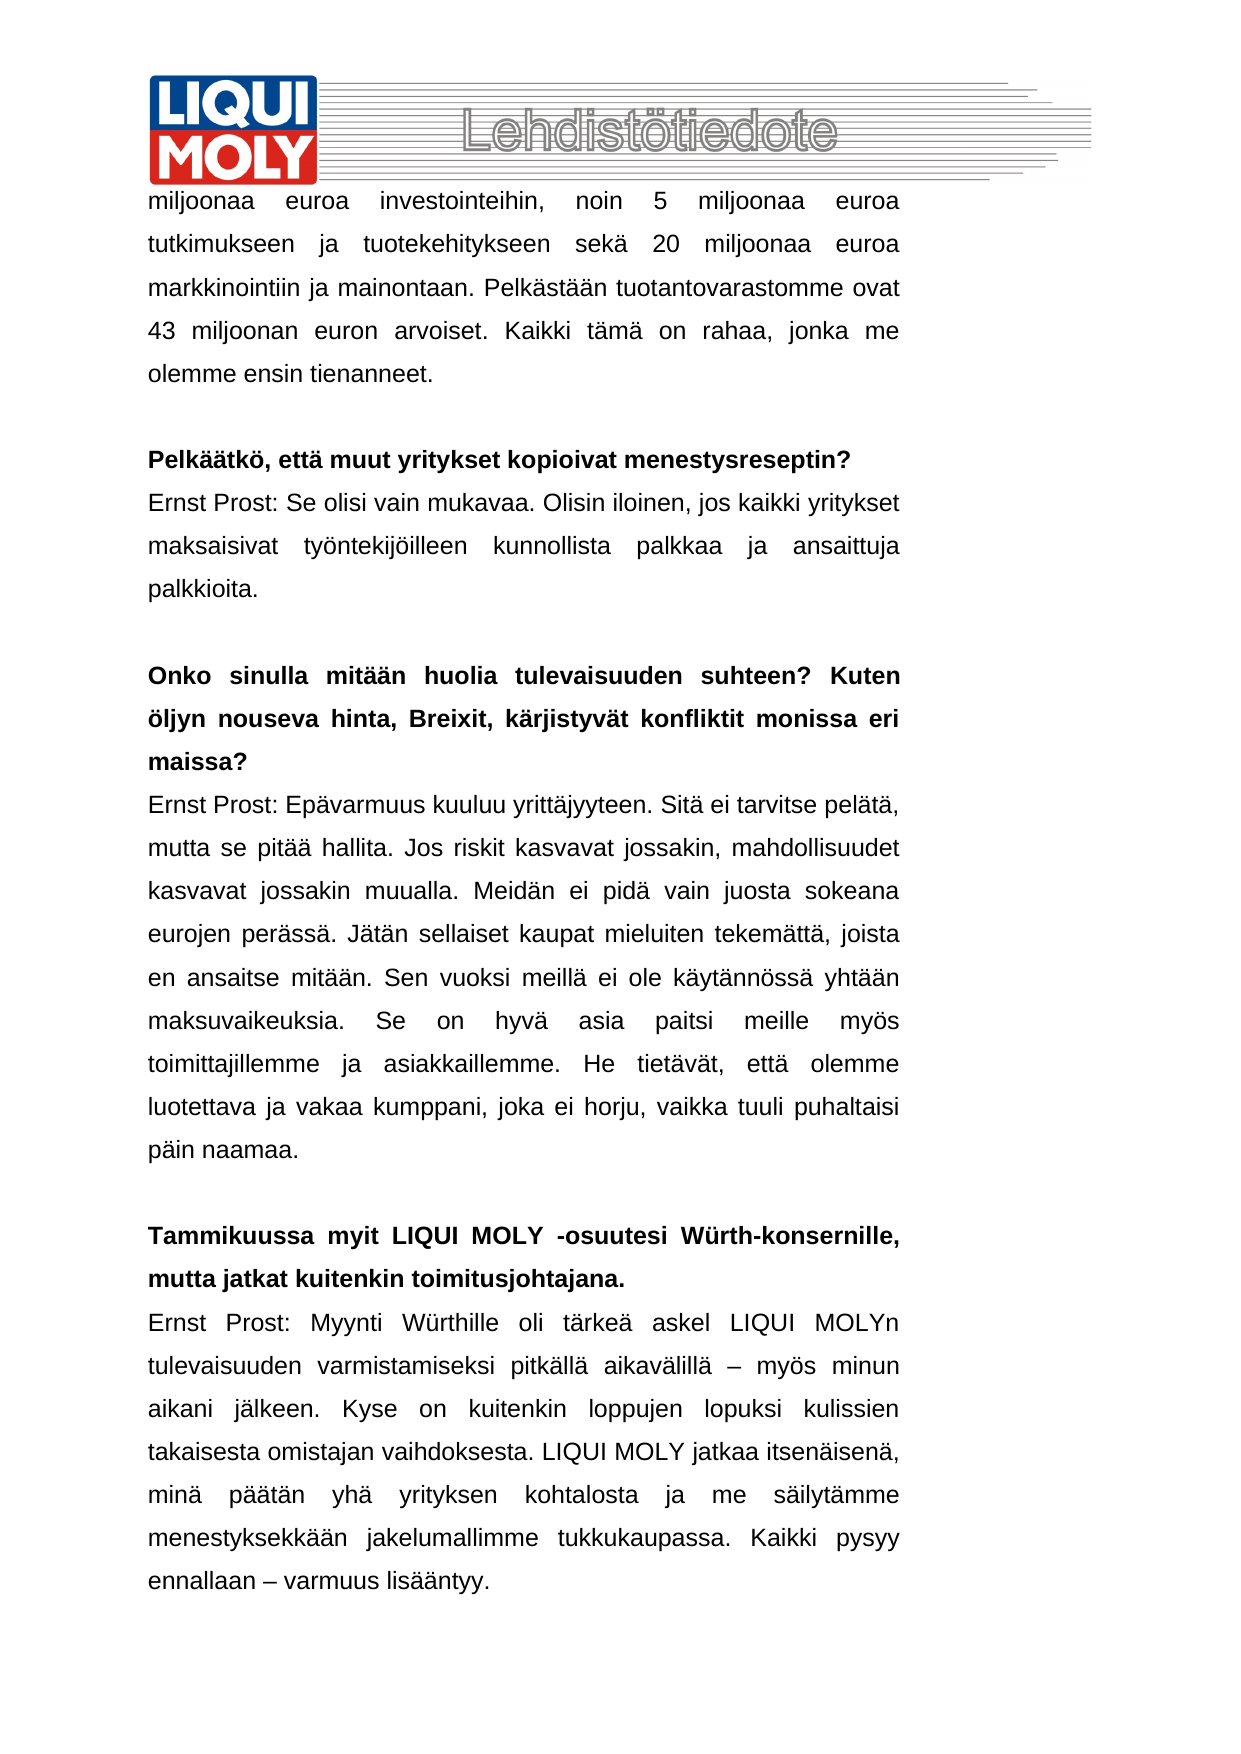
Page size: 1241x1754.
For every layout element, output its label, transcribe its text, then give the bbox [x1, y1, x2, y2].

text Tammikuussa myit LIQUI MOLY -osuutesi Würth-konsernille, mutta jatkat kuitenkin toimitusjohtajana. [148, 1221, 901, 1293]
picture [147, 73, 1092, 187]
text Ernst Prost: Se olisi vain mukavaa. Olisin iloinen, jos kaikki yritykset maksaisivat työntekijöilleen kunnollista palkkaa ja ansaittuja palkkioita. [148, 488, 901, 603]
text Ernst Prost: Myynti Würthille oli tärkeä askel LIQUI MOLYn tulevaisuuden varmistamiseksi pitkällä aikavälillä – myös minun aikani jälkeen. Kyse on kuitenkin loppujen lopuksi kulissien takaisesta omistajan vaihdoksesta. LIQUI MOLY jatkaa itsenäisenä, minä päätän yhä yrityksen kohtalosta ja me säilytämme menestyksekkään jakelumallimme tukkukaupassa. Kaikki pysyy ennallaan – varmuus lisääntyy. [148, 1307, 901, 1595]
text Onko sinulla mitään huolia tulevaisuuden suhteen? Kuten öljyn nouseva hinta, Breixit, kärjistyvät konfliktit monissa eri maissa? [148, 661, 901, 776]
text Pelkäätkö, että muut yritykset kopioivat menestysreseptin? [148, 445, 901, 474]
text Ernst Prost: Epävarmuus kuuluu yrittäjyyteen. Sitä ei tarvitse pelätä, mutta se pitää hallita. Jos riskit kasvavat jossakin, mahdollisuudet kasvavat jossakin muualla. Meidän ei pidä vain juosta sokeana eurojen perässä. Jätän sellaiset kaupat mieluiten tekemättä, joista en ansaitse mitään. Sen vuoksi meillä ei ole käytännössä yhtään maksuvaikeuksia. Se on hyvä asia paitsi meille myös toimittajillemme ja asiakkaillemme. He tietävät, että olemme luotettava ja vakaa kumppani, joka ei horju, vaikka tuuli puhaltaisi päin naamaa. [148, 790, 901, 1164]
